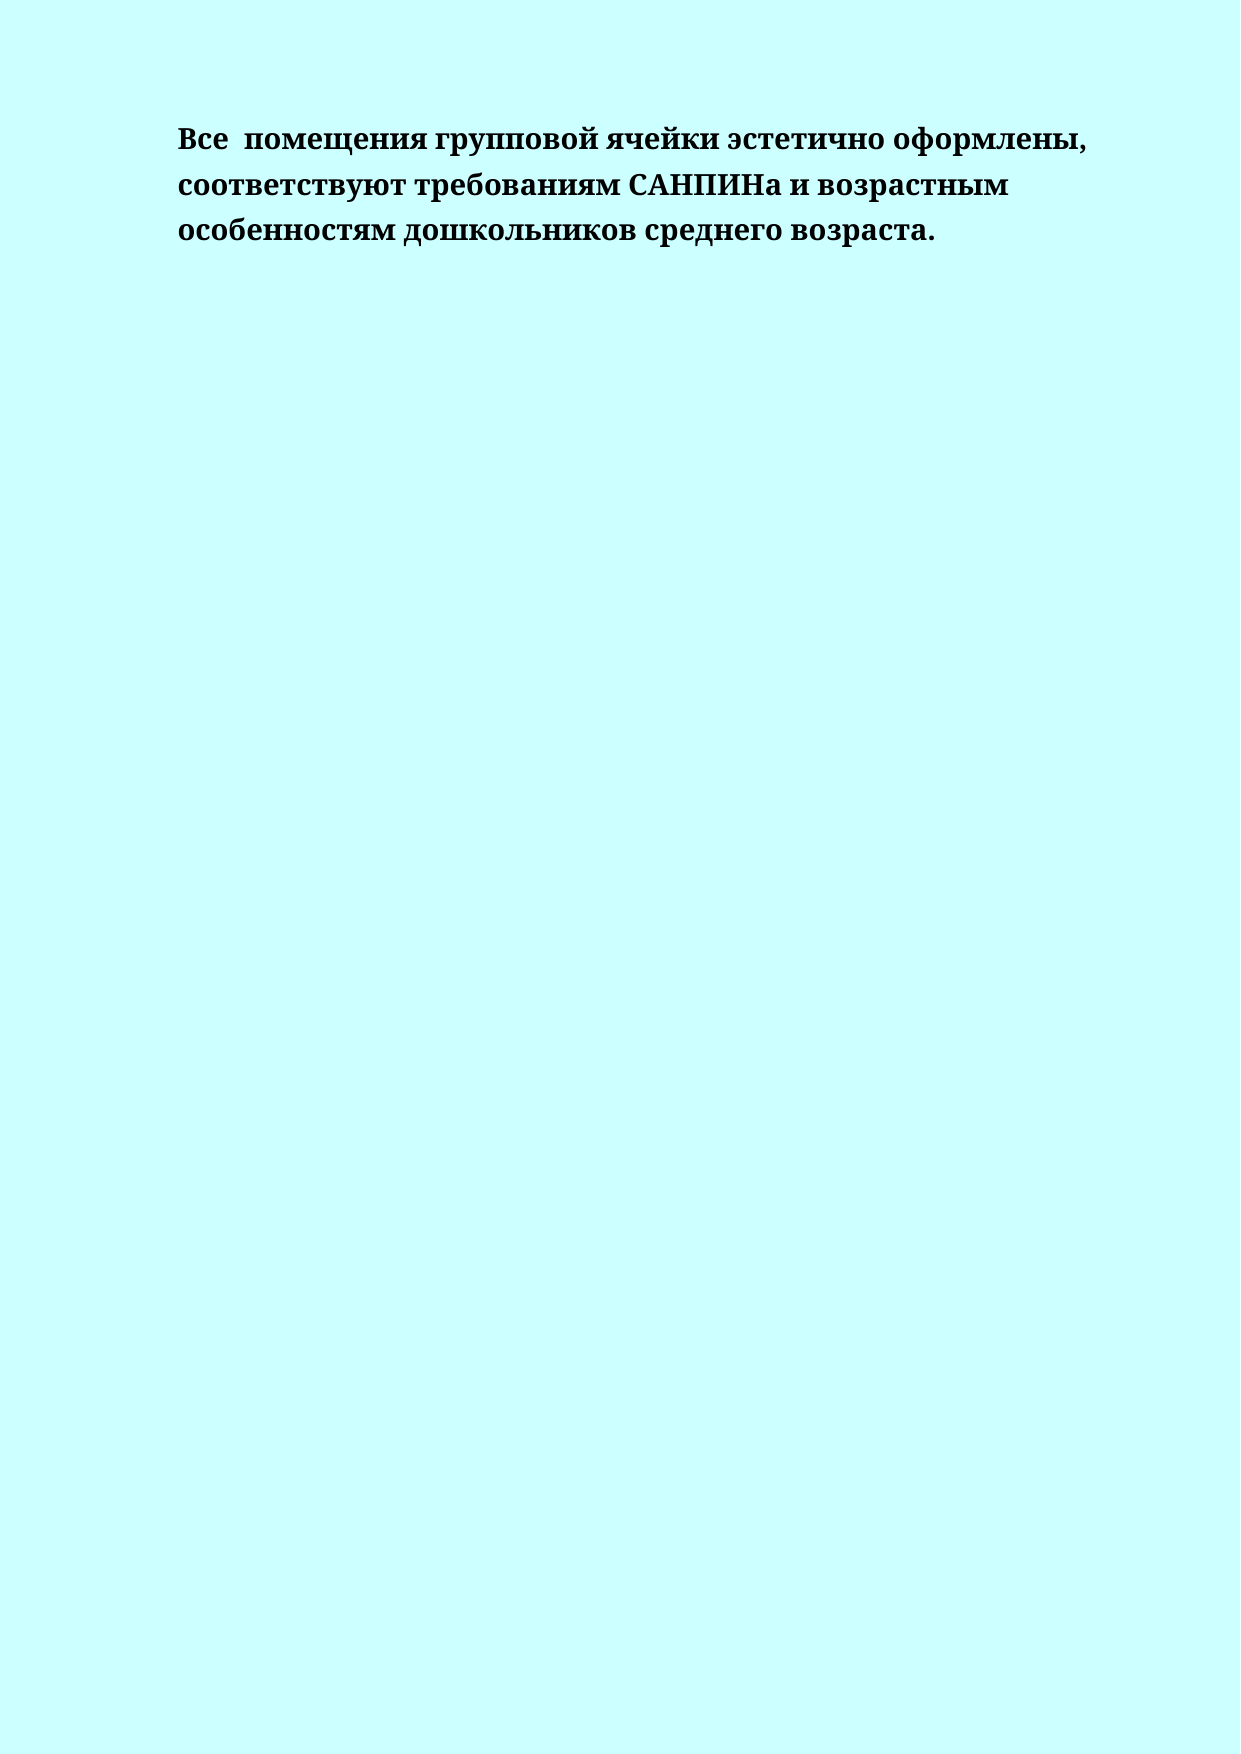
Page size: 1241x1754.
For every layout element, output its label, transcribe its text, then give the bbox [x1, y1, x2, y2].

text Все помещения групповой ячейки эстетично оформлены, соответствуют требованиям САНПИНа и возрастным особенностям дошкольников среднего возраста. [177, 118, 1152, 249]
